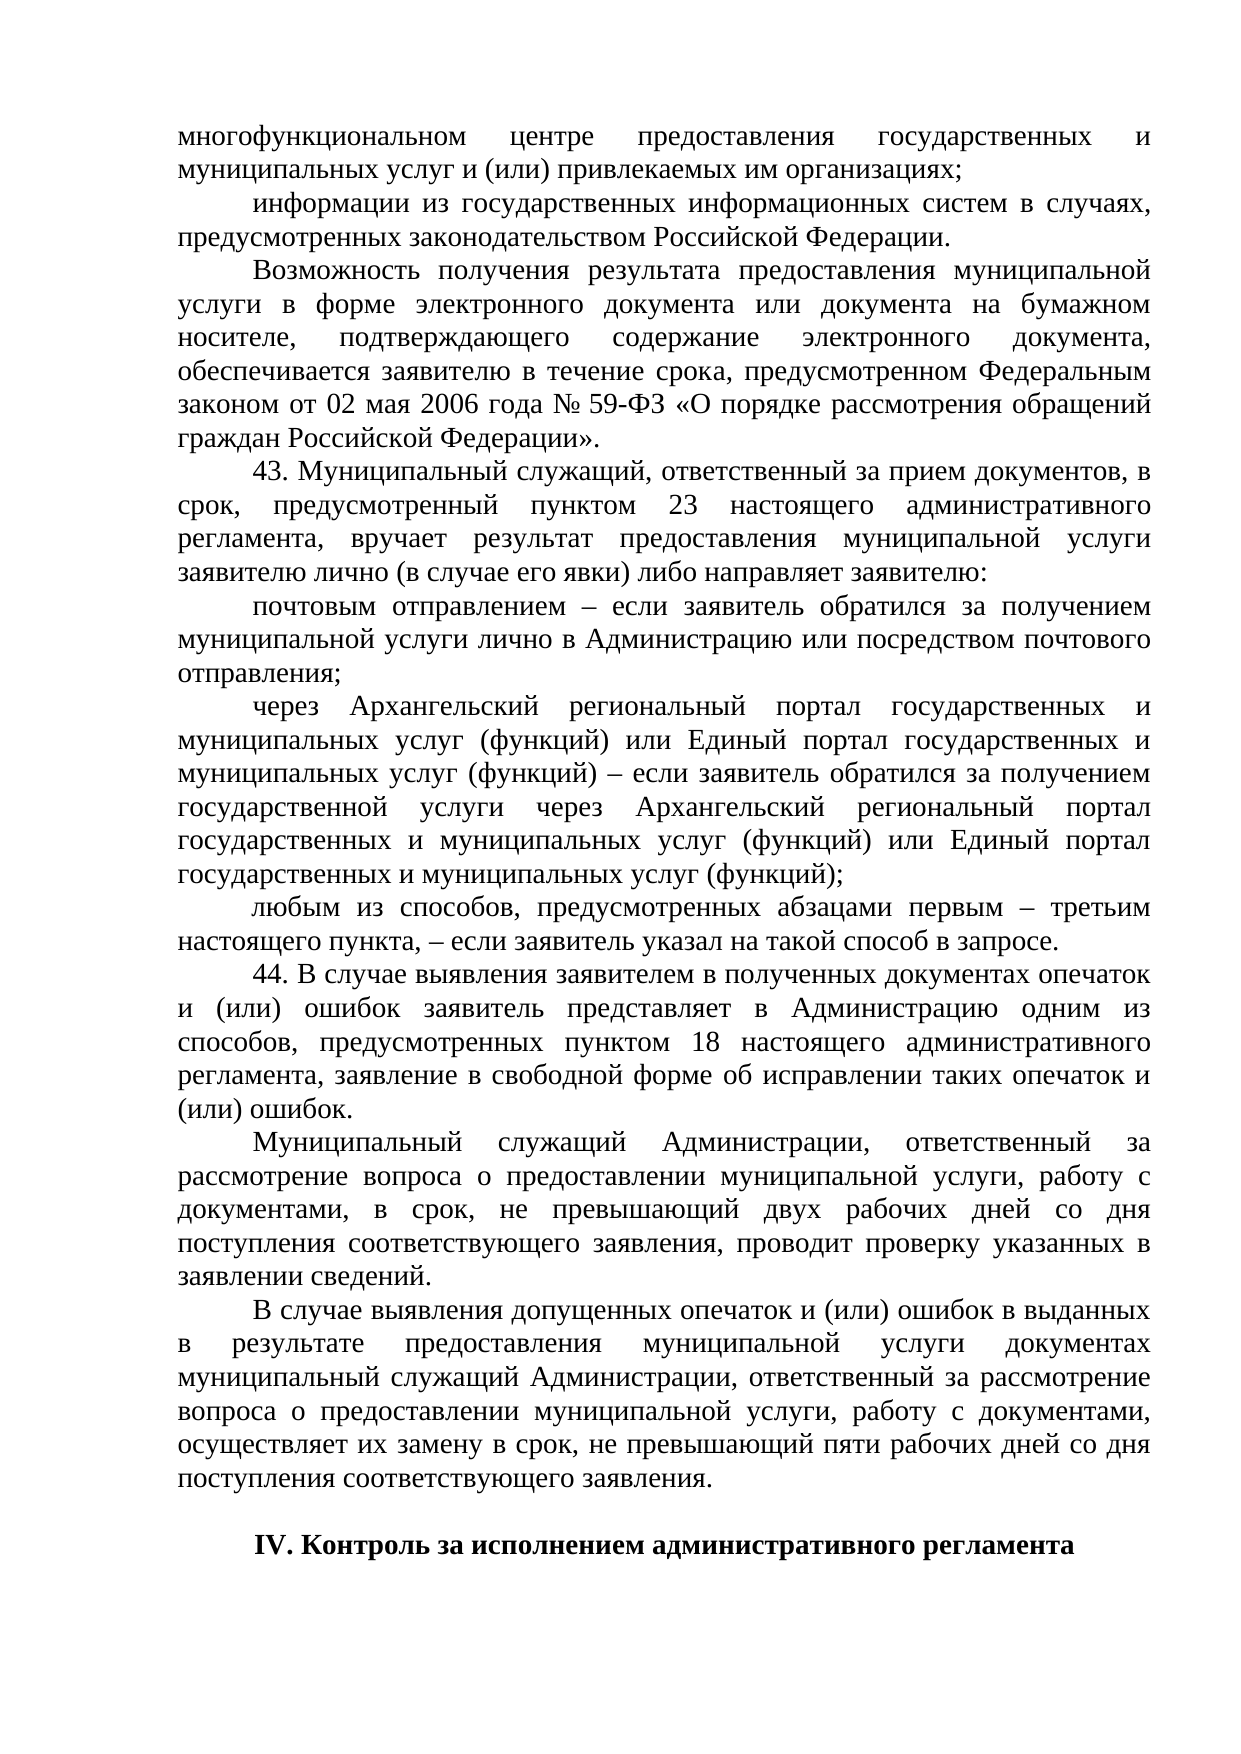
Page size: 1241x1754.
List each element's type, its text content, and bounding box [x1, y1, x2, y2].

text Муниципальный служащий Администрации, ответственный за рассмотрение вопроса о предоставлении муниципальной услуги, работу с документами, в срок, не превышающий двух рабочих дней со дня поступления соответствующего заявления, проводит проверку указанных в заявлении сведений. [177, 1124, 1152, 1292]
text 43. Муниципальный служащий, ответственный за прием документов, в срок, предусмотренный пунктом 23 настоящего административного регламента, вручает результат предоставления муниципальной услуги заявителю лично (в случае его явки) либо направляет заявителю: [177, 453, 1152, 588]
text почтовым отправлением – если заявитель обратился за получением муниципальной услуги лично в Администрацию или посредством почтового отправления; [177, 588, 1152, 688]
text Возможность получения результата предоставления муниципальной услуги в форме электронного документа или документа на бумажном носителе, подтверждающего содержание электронного документа, обеспечивается заявителю в течение срока, предусмотренном Федеральным законом от 02 мая 2006 года № 59-ФЗ «О порядке рассмотрения обращений граждан Российской Федерации». [177, 252, 1152, 453]
text через Архангельский региональный портал государственных и муниципальных услуг (функций) или Единый портал государственных и муниципальных услуг (функций) – если заявитель обратился за получением государственной услуги через Архангельский региональный портал государственных и муниципальных услуг (функций) или Единый портал государственных и муниципальных услуг (функций); [177, 688, 1152, 889]
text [177, 118, 1152, 185]
text IV. Контроль за исполнением административного регламента [177, 1527, 1152, 1560]
text информации из государственных информационных систем в случаях, предусмотренных законодательством Российской Федерации. [177, 185, 1152, 252]
text В случае выявления допущенных опечаток и (или) ошибок в выданных в результате предоставления муниципальной услуги документах муниципальный служащий Администрации, ответственный за рассмотрение вопроса о предоставлении муниципальной услуги, работу с документами, осуществляет их замену в срок, не превышающий пяти рабочих дней со дня поступления соответствующего заявления. [177, 1292, 1152, 1493]
text 44. В случае выявления заявителем в полученных документах опечаток и (или) ошибок заявитель представляет в Администрацию одним из способов, предусмотренных пунктом 18 настоящего административного регламента, заявление в свободной форме об исправлении таких опечаток и (или) ошибок. [177, 957, 1152, 1124]
text любым из способов, предусмотренных абзацами первым – третьим настоящего пункта, – если заявитель указал на такой способ в запросе. [177, 889, 1152, 957]
